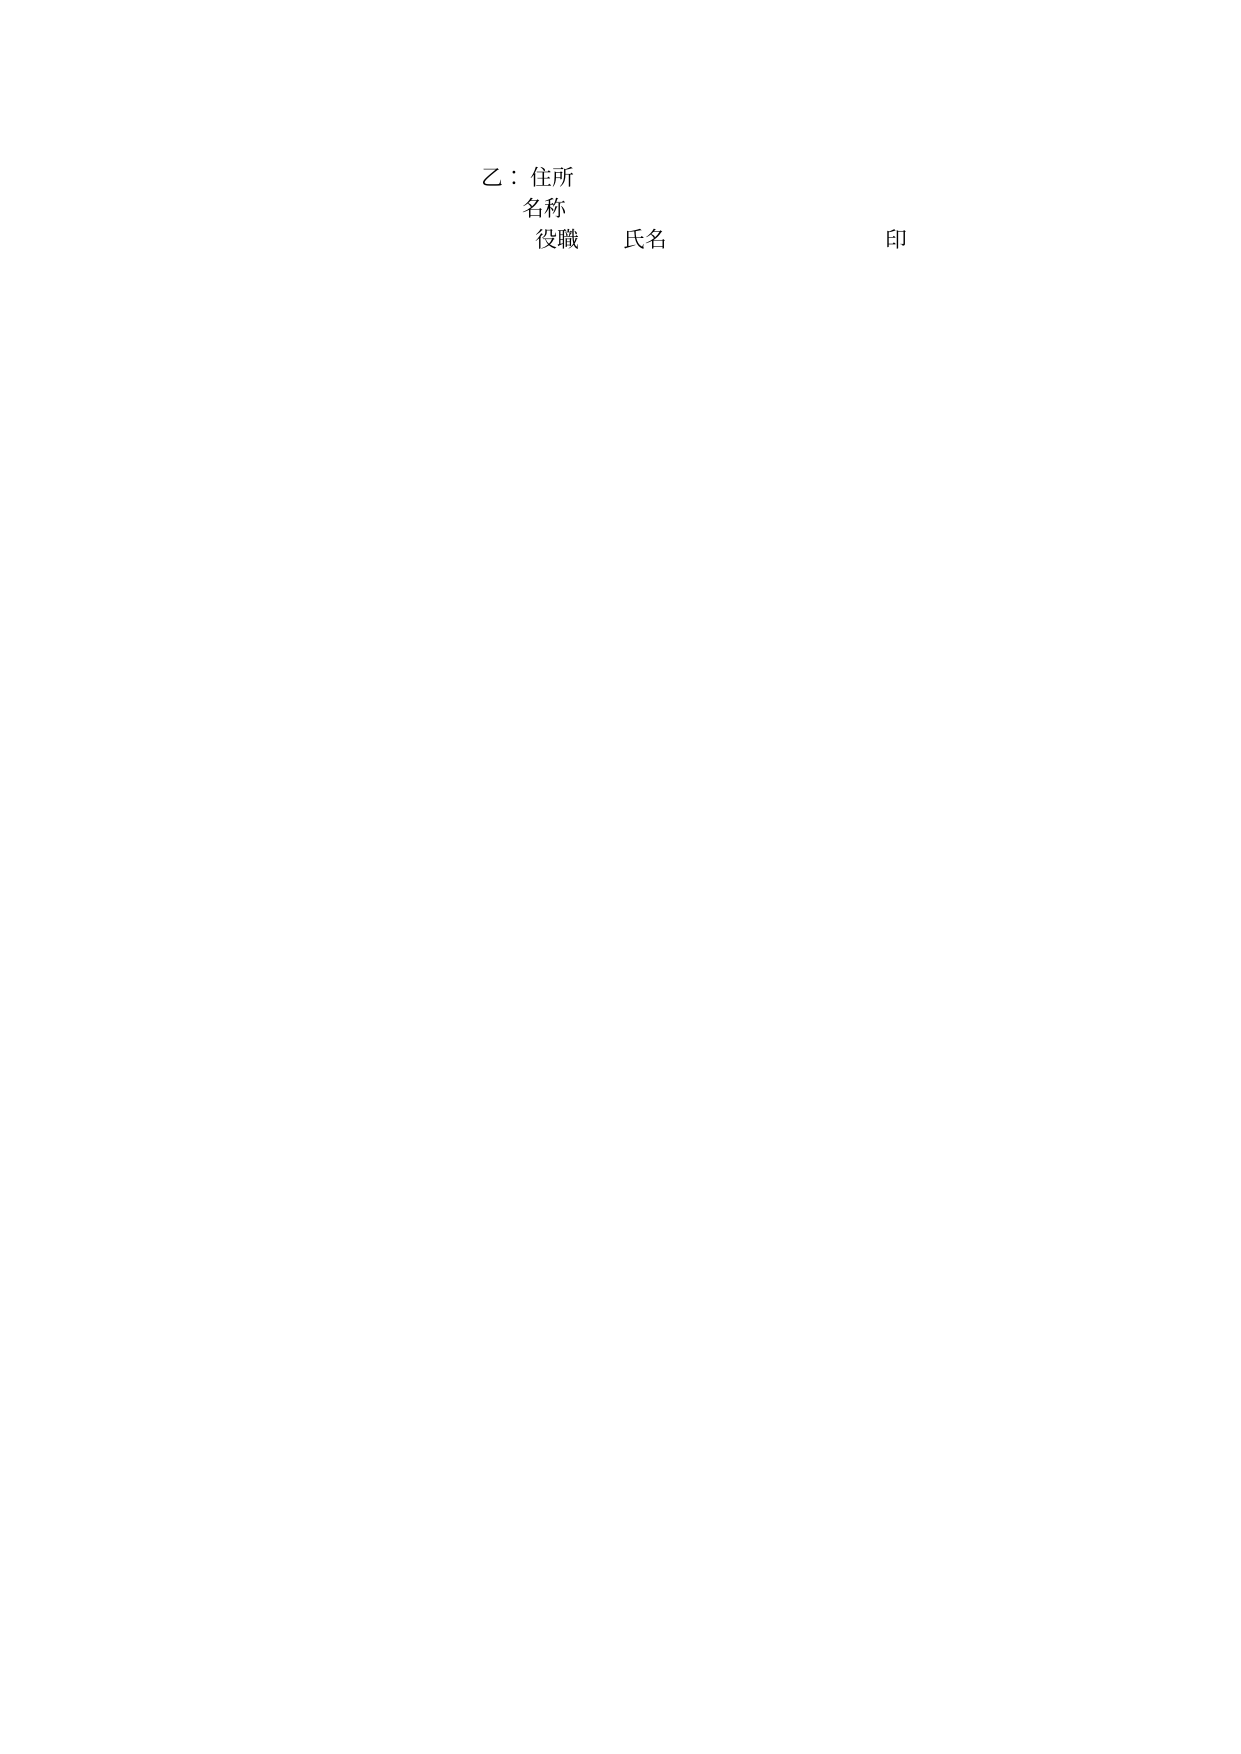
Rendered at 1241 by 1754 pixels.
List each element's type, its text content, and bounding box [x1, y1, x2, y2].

text 乙： 住所 [437, 160, 1098, 191]
text 名称 [142, 191, 1098, 223]
text 役職 氏名 印 [142, 223, 1098, 254]
